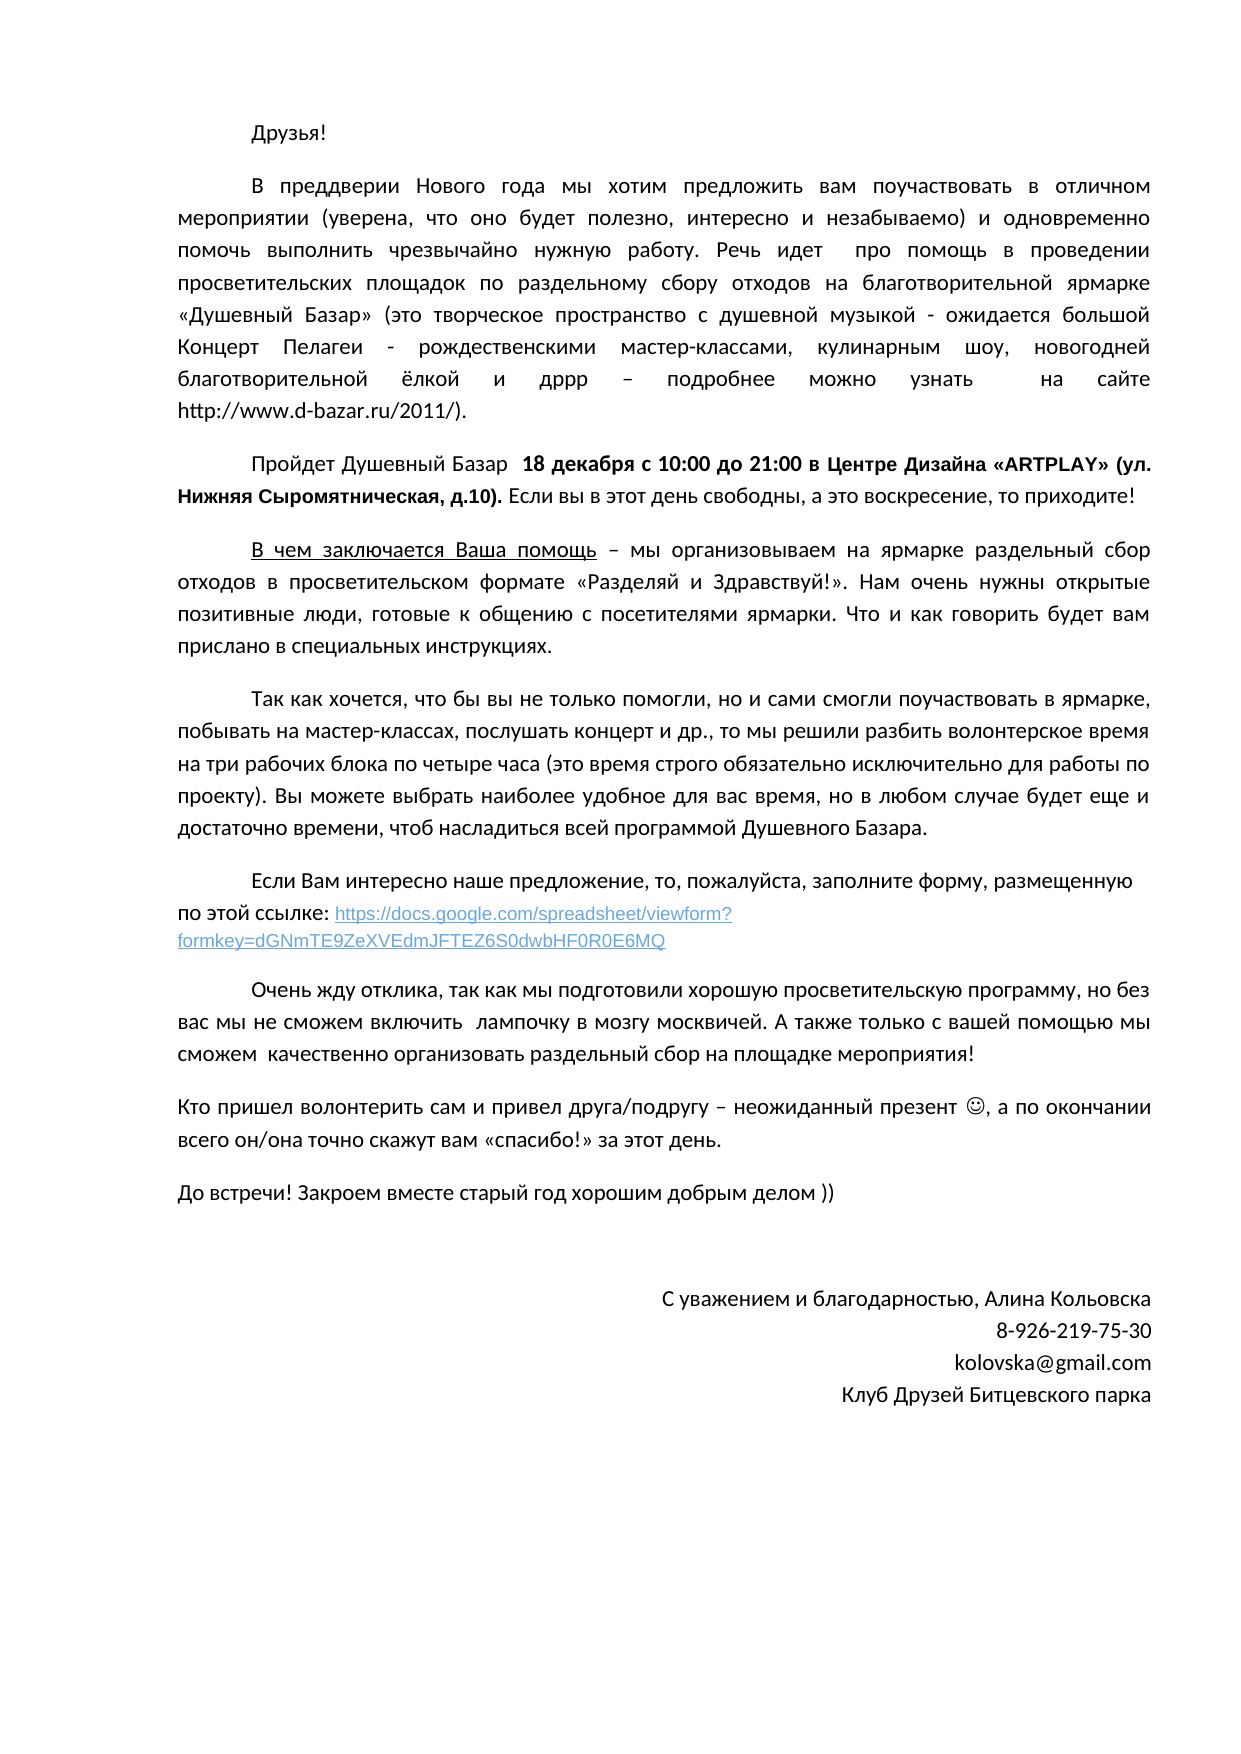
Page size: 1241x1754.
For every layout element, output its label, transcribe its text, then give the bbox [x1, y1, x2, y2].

text 8-926-219-75-30 [177, 1316, 1152, 1344]
text В преддверии Нового года мы хотим предложить вам поучаствовать в отличном мероприятии (уверена, что оно будет полезно, интересно и незабываемо) и одновременно помочь выполнить чрезвычайно нужную работу. Речь идет про помощь в проведении просветительских площадок по раздельному сбору отходов на благотворительной ярмарке «Душевный Базар» (это творческое пространство с душевной музыкой - ожидается большой Концерт Пелагеи - рождественскими мастер-классами, кулинарным шоу, новогодней благотворительной ёлкой и дррр – подробнее можно узнать на сайте http://www.d-bazar.ru/2011/). [177, 171, 1152, 424]
text До встречи! Закроем вместе старый год хорошим добрым делом )) [177, 1178, 1152, 1206]
text Друзья! [177, 118, 1152, 146]
text Если Вам интересно наше предложение, то, пожалуйста, заполните форму, размещенную по этой ссылке: https://docs.google.com/spreadsheet/viewform?formkey=dGNmTE9ZeXVEdmJFTEZ6S0dwbHF0R0E6MQ [177, 866, 1152, 951]
text Кто пришел волонтерить сам и привел друга/подругу – неожиданный презент , а по окончании всего он/она точно скажут вам «спасибо!» за этот день. [177, 1092, 1152, 1153]
text kolovska@gmail.com [177, 1348, 1152, 1376]
text Очень жду отклика, так как мы подготовили хорошую просветительскую программу, но без вас мы не сможем включить лампочку в мозгу москвичей. А также только с вашей помощью мы сможем качественно организовать раздельный сбор на площадке мероприятия! [177, 975, 1152, 1067]
text Так как хочется, что бы вы не только помогли, но и сами смогли поучаствовать в ярмарке, побывать на мастер-классах, послушать концерт и др., то мы решили разбить волонтерское время на три рабочих блока по четыре часа (это время строго обязательно исключительно для работы по проекту). Вы можете выбрать наиболее удобное для вас время, но в любом случае будет еще и достаточно времени, чтоб насладиться всей программой Душевного Базара. [177, 684, 1152, 841]
text В чем заключается Ваша помощь – мы организовываем на ярмарке раздельный сбор отходов в просветительском формате «Разделяй и Здравствуй!». Нам очень нужны открытые позитивные люди, готовые к общению с посетителями ярмарки. Что и как говорить будет вам прислано в специальных инструкциях. [177, 535, 1152, 659]
text Пройдет Душевный Базар 18 декабря с 10:00 до 21:00 в Центре Дизайна «ARTPLAY» (ул. Нижняя Сыромятническая, д.10). Если вы в этот день свободны, а это воскресение, то приходите! [177, 449, 1152, 510]
text С уважением и благодарностью, Алина Кольовска [177, 1284, 1152, 1312]
text Клуб Друзей Битцевского парка [177, 1380, 1152, 1408]
